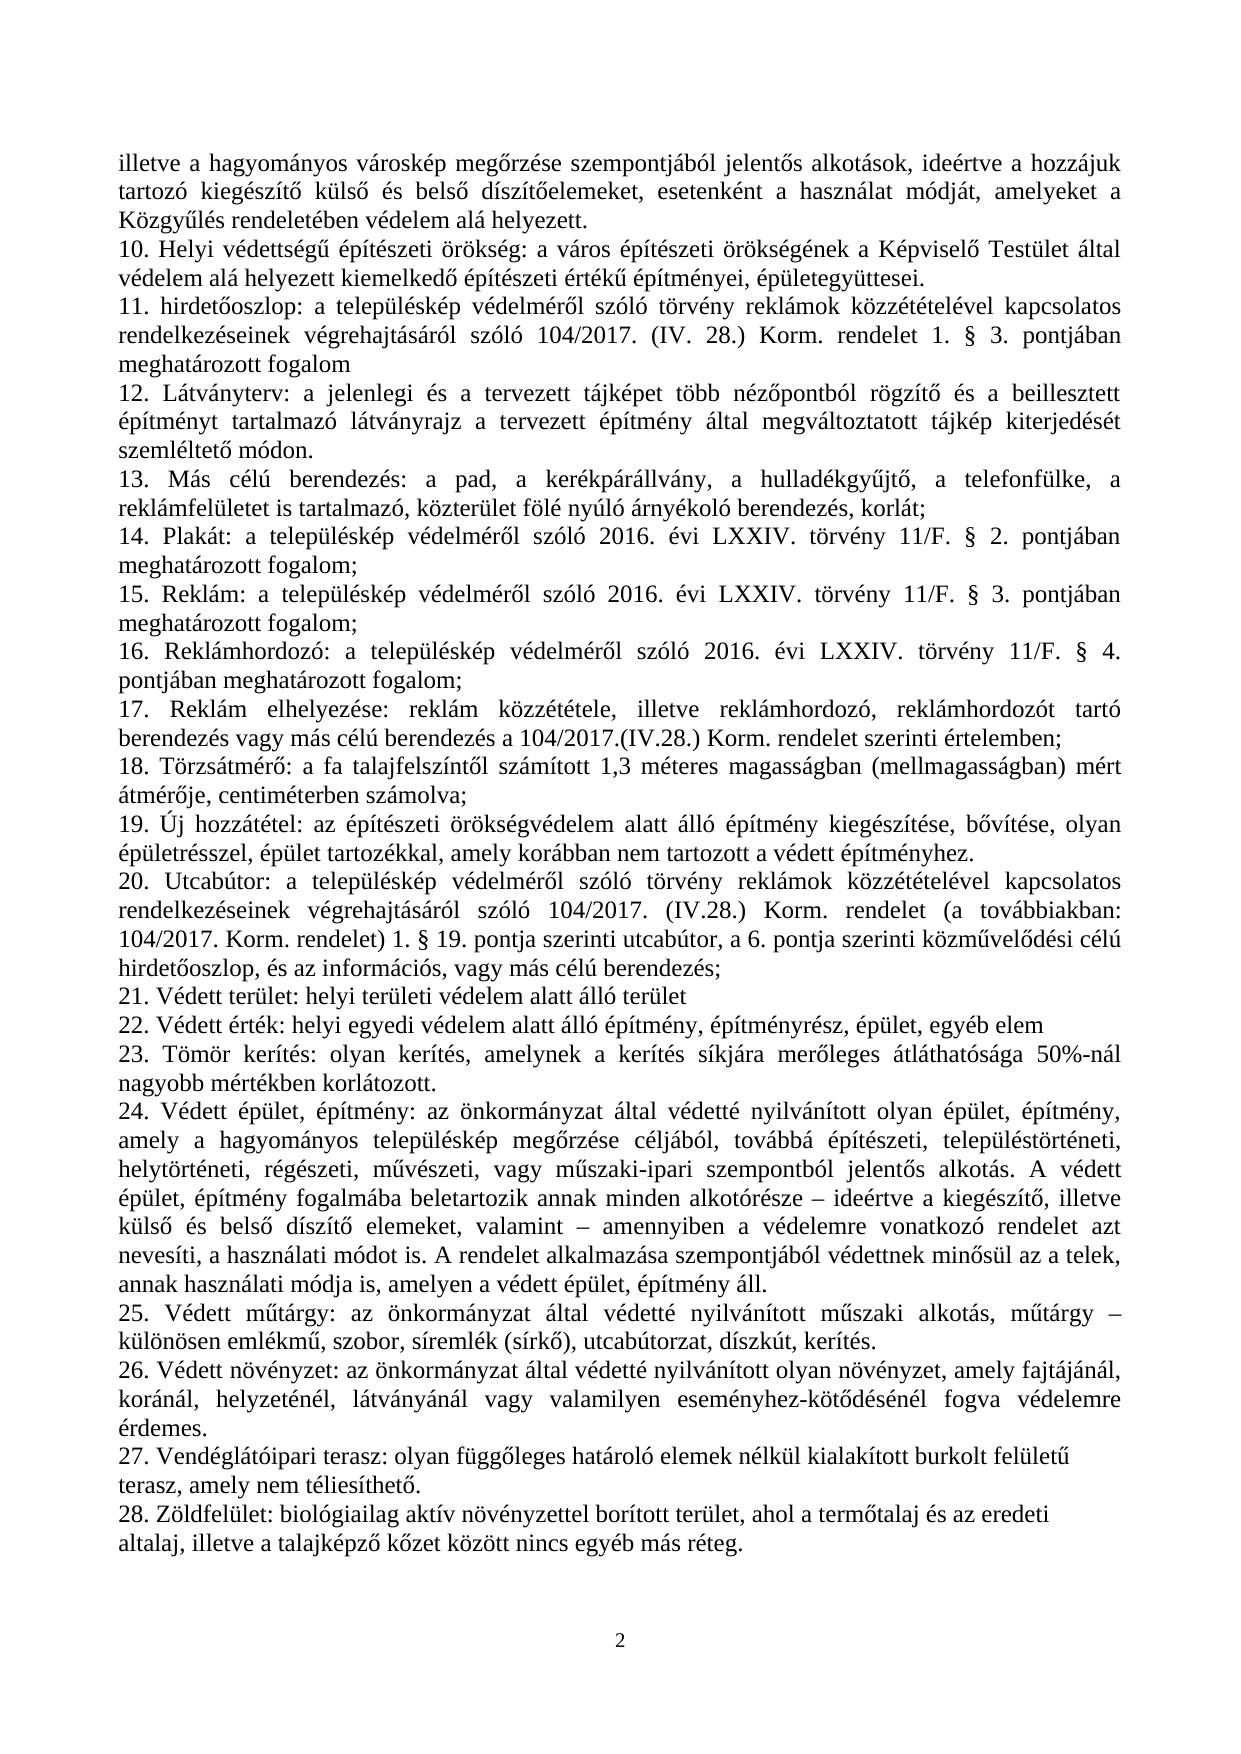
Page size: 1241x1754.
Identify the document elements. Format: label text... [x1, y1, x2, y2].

text 28. Zöldfelület: biológiailag aktív növényzettel borított terület, ahol a termőtalaj és az eredeti altalaj, illetve a talajképző kőzet között nincs egyéb más réteg. [118, 1499, 1122, 1556]
text 12. Látványterv: a jelenlegi és a tervezett tájképet több nézőpontból rögzítő és a beillesztett építményt tartalmazó látványrajz a tervezett építmény által megváltoztatott tájkép kiterjedését szemléltető módon. [118, 378, 1122, 464]
text 18. Törzsátmérő: a fa talajfelszíntől számított 1,3 méteres magasságban (mellmagasságban) mért átmérője, centiméterben számolva; [118, 751, 1122, 809]
text 20. Utcabútor: a településkép védelméről szóló törvény reklámok közzétételével kapcsolatos rendelkezéseinek végrehajtásáról szóló 104/2017. (IV.28.) Korm. rendelet (a továbbiakban: 104/2017. Korm. rendelet) 1. § 19. pontja szerinti utcabútor, a 6. pontja szerinti közművelődési célú hirdetőoszlop, és az információs, vagy más célú berendezés; [118, 866, 1122, 981]
text 11. hirdetőoszlop: a településkép védelméről szóló törvény reklámok közzétételével kapcsolatos rendelkezéseinek végrehajtásáról szóló 104/2017. (IV. 28.) Korm. rendelet 1. § 3. pontjában meghatározott fogalom [118, 291, 1122, 378]
text 26. Védett növényzet: az önkormányzat által védetté nyilvánított olyan növényzet, amely fajtájánál, koránál, helyzeténél, látványánál vagy valamilyen eseményhez-kötődésénél fogva védelemre érdemes. [118, 1355, 1122, 1441]
text 15. Reklám: a településkép védelméről szóló 2016. évi LXXIV. törvény 11/F. § 3. pontjában meghatározott fogalom; [118, 579, 1122, 636]
text 25. Védett műtárgy: az önkormányzat által védetté nyilvánított műszaki alkotás, műtárgy – különösen emlékmű, szobor, síremlék (sírkő), utcabútorzat, díszkút, kerítés. [118, 1298, 1122, 1355]
text 21. Védett terület: helyi területi védelem alatt álló terület [118, 981, 1122, 1010]
text 22. Védett érték: helyi egyedi védelem alatt álló építmény, építményrész, épület, egyéb elem [118, 1010, 1122, 1039]
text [118, 148, 1122, 234]
text 14. Plakát: a településkép védelméről szóló 2016. évi LXXIV. törvény 11/F. § 2. pontjában meghatározott fogalom; [118, 521, 1122, 579]
text 23. Tömör kerítés: olyan kerítés, amelynek a kerítés síkjára merőleges átláthatósága 50%-nál nagyobb mértékben korlátozott. [118, 1039, 1122, 1096]
text 10. Helyi védettségű építészeti örökség: a város építészeti örökségének a Képviselő Testület által védelem alá helyezett kiemelkedő építészeti értékű építményei, épületegyüttesei. [118, 234, 1122, 291]
text 24. Védett épület, építmény: az önkormányzat által védetté nyilvánított olyan épület, építmény, amely a hagyományos településkép megőrzése céljából, továbbá építészeti, településtörténeti, helytörténeti, régészeti, művészeti, vagy műszaki-ipari szempontból jelentős alkotás. A védett épület, építmény fogalmába beletartozik annak minden alkotórésze – ideértve a kiegészítő, illetve külső és belső díszítő elemeket, valamint – amennyiben a védelemre vonatkozó rendelet azt nevesíti, a használati módot is. A rendelet alkalmazása szempontjából védettnek minősül az a telek, annak használati módja is, amelyen a védett épület, építmény áll. [118, 1096, 1122, 1298]
text 17. Reklám elhelyezése: reklám közzététele, illetve reklámhordozó, reklámhordozót tartó berendezés vagy más célú berendezés a 104/2017.(IV.28.) Korm. rendelet szerinti értelemben; [118, 694, 1122, 751]
text 19. Új hozzátétel: az építészeti örökségvédelem alatt álló építmény kiegészítése, bővítése, olyan épületrésszel, épület tartozékkal, amely korábban nem tartozott a védett építményhez. [118, 809, 1122, 866]
list Reklámhordozó: a településkép védelméről szóló 2016. évi LXXIV. törvény 11/F. § 4. pontjában meghatározott fogalom; [118, 636, 1122, 694]
text 27. Vendéglátóipari terasz: olyan függőleges határoló elemek nélkül kialakított burkolt felületű terasz, amely nem téliesíthető. [118, 1441, 1122, 1499]
text 13. Más célú berendezés: a pad, a kerékpárállvány, a hulladékgyűjtő, a telefonfülke, a reklámfelületet is tartalmazó, közterület fölé nyúló árnyékoló berendezés, korlát; [118, 464, 1122, 521]
